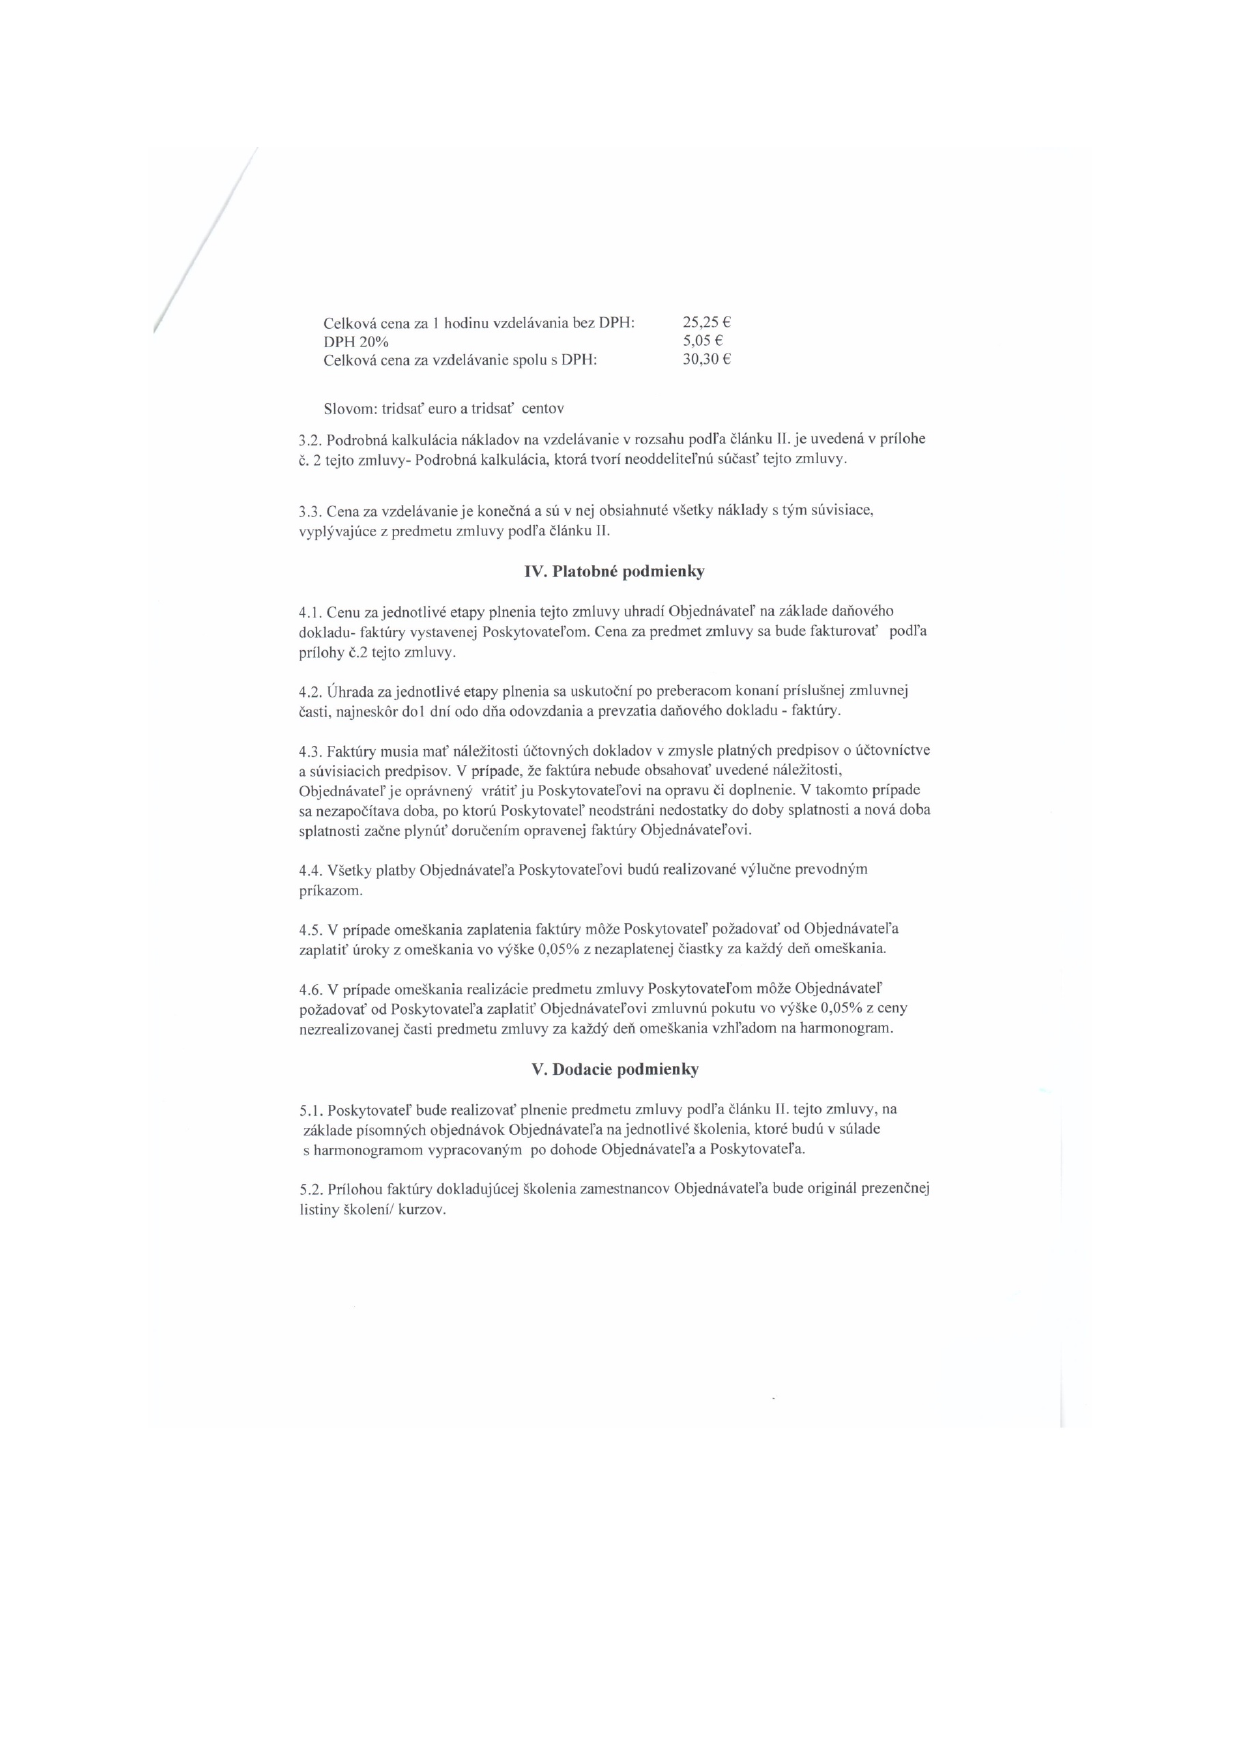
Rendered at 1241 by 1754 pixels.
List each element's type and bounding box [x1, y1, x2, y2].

picture [147, 147, 1092, 1447]
